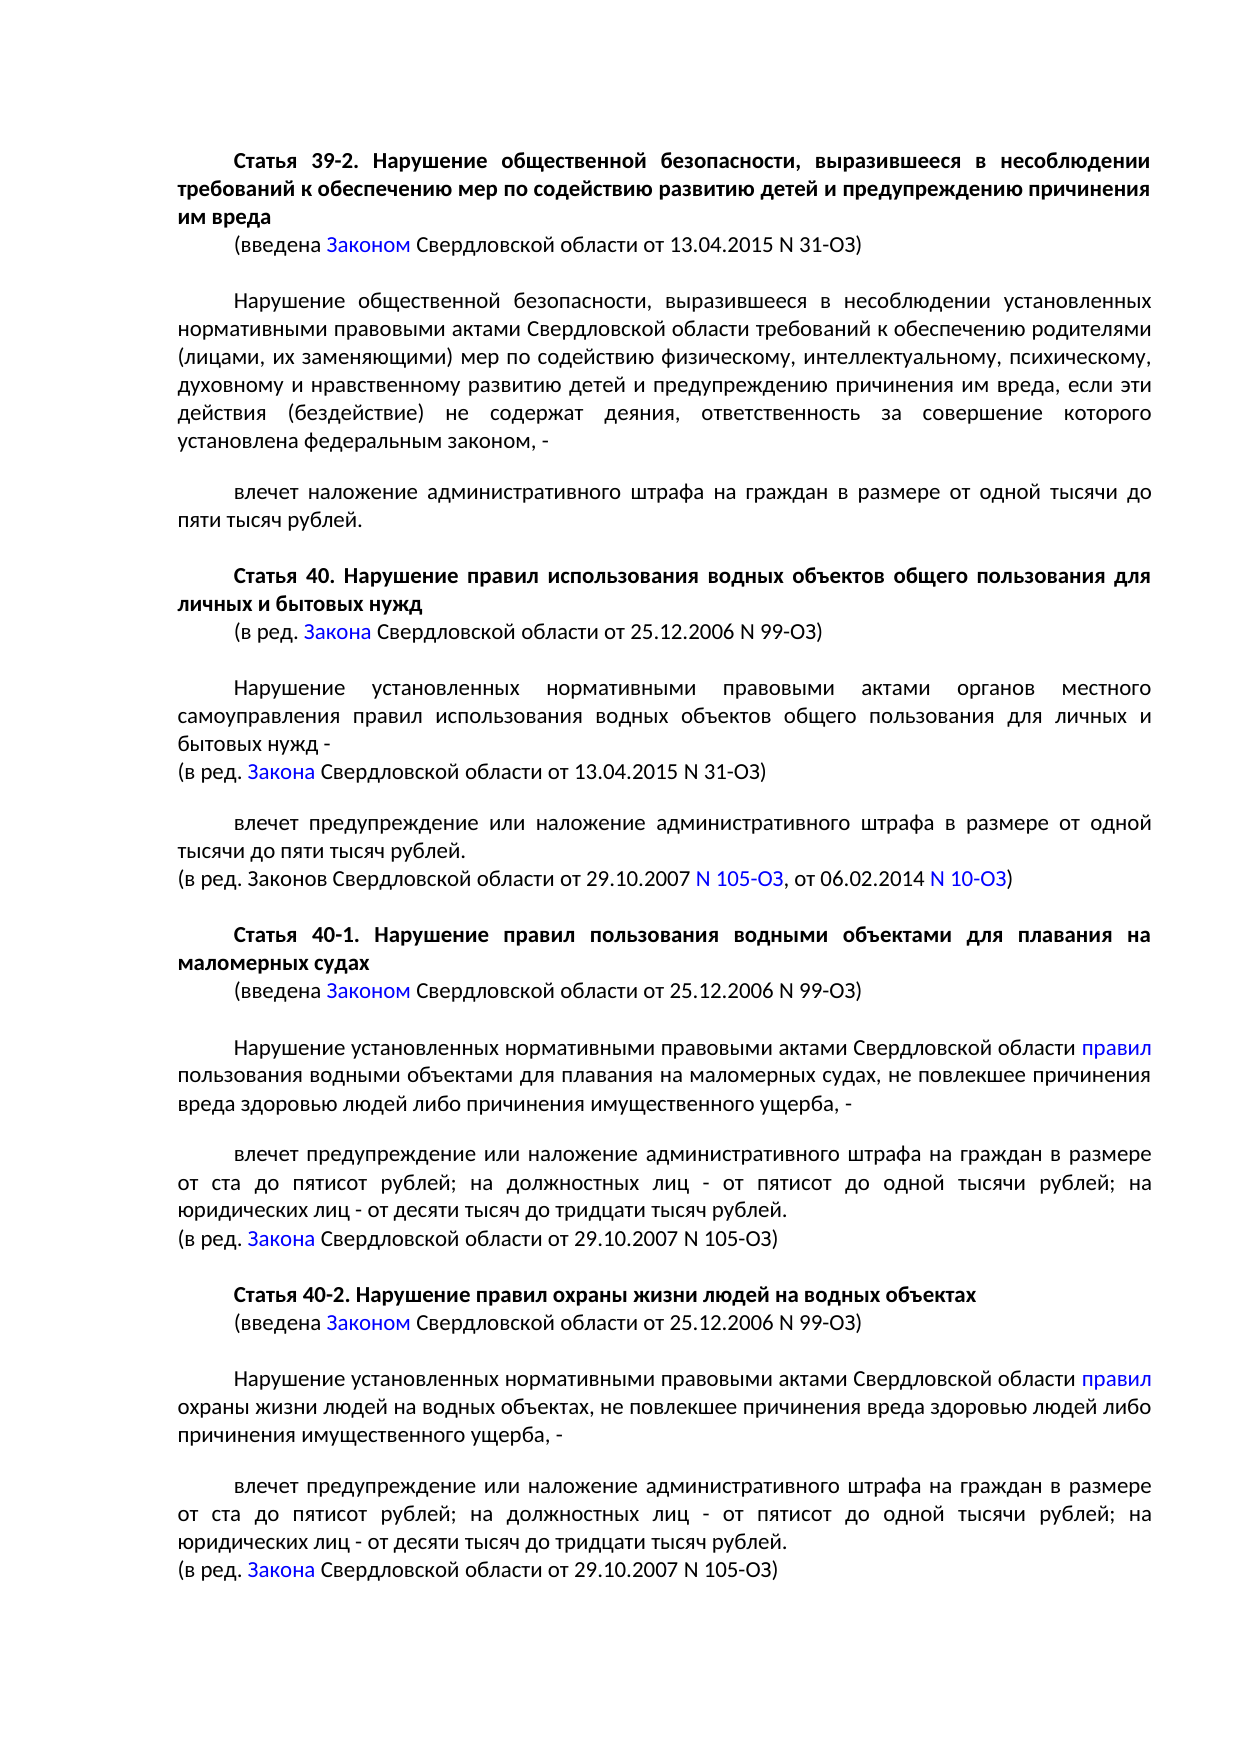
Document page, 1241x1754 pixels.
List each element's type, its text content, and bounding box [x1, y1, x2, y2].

text (в ред. Закона Свердловской области от 25.12.2006 N 99-ОЗ) [177, 617, 1152, 645]
text (введена Законом Свердловской области от 25.12.2006 N 99-ОЗ) [177, 1308, 1152, 1336]
text (в ред. Закона Свердловской области от 13.04.2015 N 31-ОЗ) [177, 757, 1152, 786]
text влечет предупреждение или наложение административного штрафа на граждан в размере от ста до пятисот рублей; на должностных лиц - от пятисот до одной тысячи рублей; на юридических лиц - от десяти тысяч до тридцати тысяч рублей. [177, 1139, 1152, 1224]
text Нарушение установленных нормативными правовыми актами Свердловской области правил охраны жизни людей на водных объектах, не повлекшее причинения вреда здоровью людей либо причинения имущественного ущерба, - [177, 1364, 1152, 1448]
text (введена Законом Свердловской области от 13.04.2015 N 31-ОЗ) [177, 230, 1152, 258]
text (в ред. Законов Свердловской области от 29.10.2007 N 105-ОЗ, от 06.02.2014 N 10-ОЗ) [177, 864, 1152, 892]
title Статья 40. Нарушение правил использования водных объектов общего пользования для личных и бытовых нужд [177, 561, 1152, 617]
text Нарушение установленных нормативными правовыми актами органов местного самоуправления правил использования водных объектов общего пользования для личных и бытовых нужд - [177, 673, 1152, 757]
text Нарушение общественной безопасности, выразившееся в несоблюдении установленных нормативными правовыми актами Свердловской области требований к обеспечению родителями (лицами, их заменяющими) мер по содействию физическому, интеллектуальному, психическому, духовному и нравственному развитию детей и предупреждению причинения им вреда, если эти действия (бездействие) не содержат деяния, ответственность за совершение которого установлена федеральным законом, - [177, 286, 1152, 454]
text (в ред. Закона Свердловской области от 29.10.2007 N 105-ОЗ) [177, 1555, 1152, 1583]
text влечет предупреждение или наложение административного штрафа на граждан в размере от ста до пятисот рублей; на должностных лиц - от пятисот до одной тысячи рублей; на юридических лиц - от десяти тысяч до тридцати тысяч рублей. [177, 1471, 1152, 1555]
title Статья 39-2. Нарушение общественной безопасности, выразившееся в несоблюдении требований к обеспечению мер по содействию развитию детей и предупреждению причинения им вреда [177, 146, 1152, 230]
text влечет наложение административного штрафа на граждан в размере от одной тысячи до пяти тысяч рублей. [177, 477, 1152, 533]
title Статья 40-2. Нарушение правил охраны жизни людей на водных объектах [177, 1280, 1152, 1308]
title Статья 40-1. Нарушение правил пользования водными объектами для плавания на маломерных судах [177, 921, 1152, 977]
text влечет предупреждение или наложение административного штрафа в размере от одной тысячи до пяти тысяч рублей. [177, 808, 1152, 864]
text Нарушение установленных нормативными правовыми актами Свердловской области правил пользования водными объектами для плавания на маломерных судах, не повлекшее причинения вреда здоровью людей либо причинения имущественного ущерба, - [177, 1033, 1152, 1117]
text (введена Законом Свердловской области от 25.12.2006 N 99-ОЗ) [177, 977, 1152, 1004]
text (в ред. Закона Свердловской области от 29.10.2007 N 105-ОЗ) [177, 1224, 1152, 1252]
